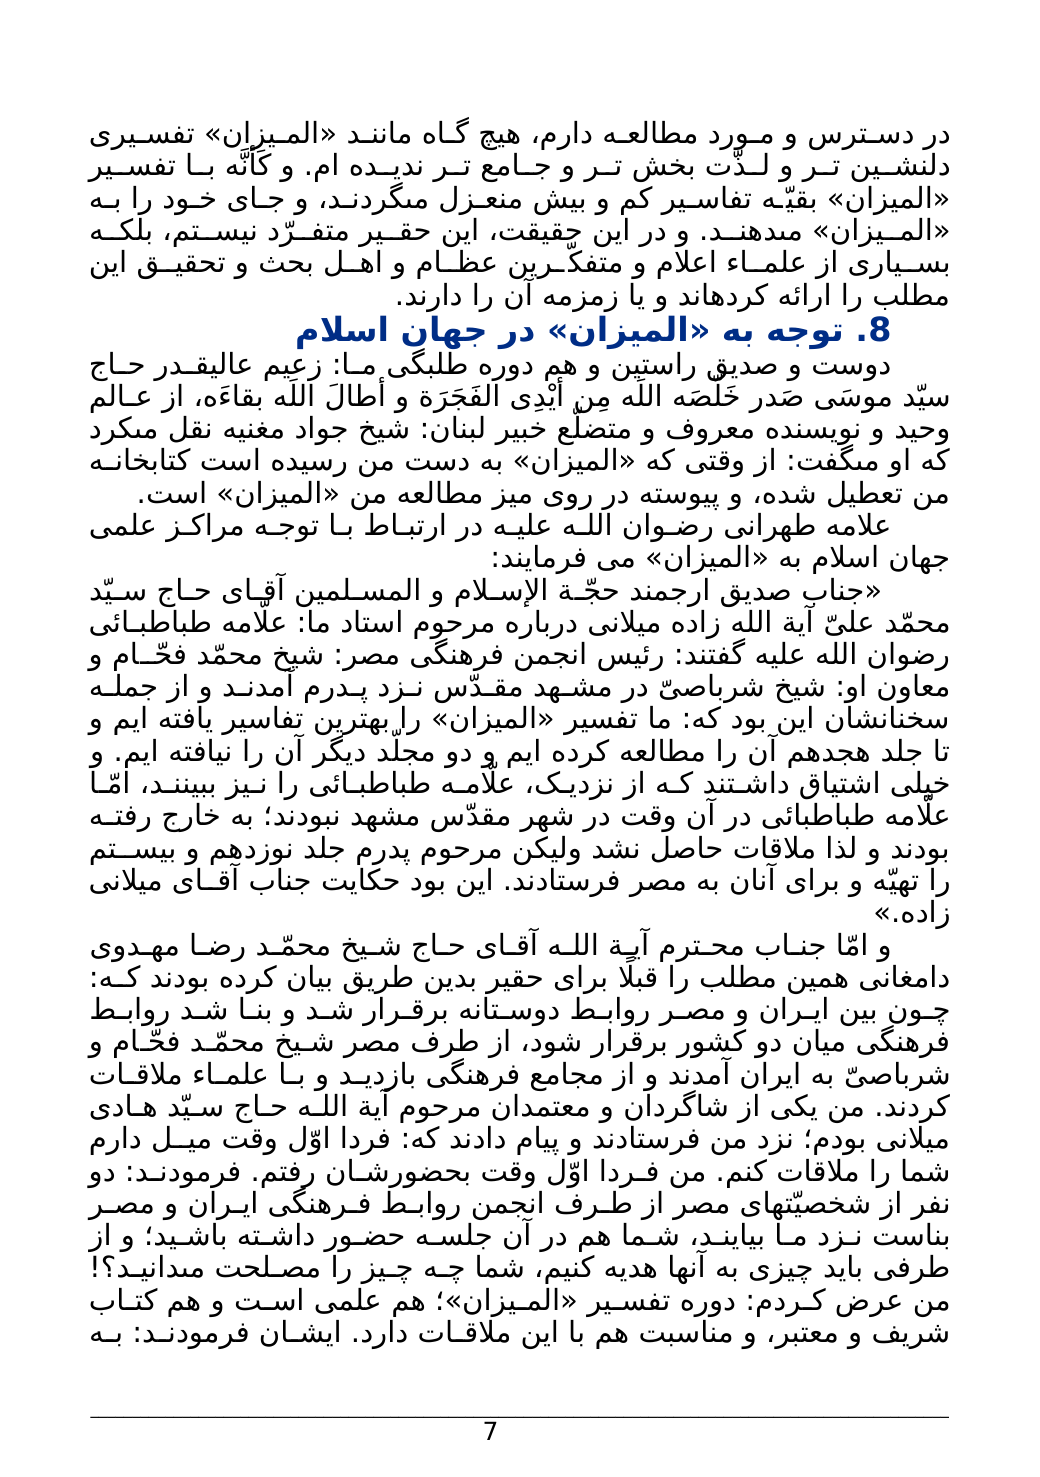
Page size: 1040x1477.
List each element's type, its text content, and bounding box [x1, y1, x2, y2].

text دوست و صدیق راستین و هم دوره طلبگى ما: زعیم عالیقدر حاج سیّد موسَى صَدر خَلّصَه اللَه مِن أیْدِى الفَجَرَة و أطالَ اللَه بقاءَه، از عالم وحید و نویسنده معروف و متضلّع خبیر لبنان: شیخ جواد مغنیه نقل مى‏کرد که او مى‏گفت: از وقتی که «المیزان» به دست من رسیده است کتابخانه من تعطیل شده، و پیوسته در روى میز مطالعه من «المیزان» است. [89, 349, 951, 510]
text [89, 118, 951, 312]
text «جناب صدیق ارجمند حجّة الإسلام و المسلمین آقاى حاج سیّد محمّد علىّ آیة الله زاده میلانى درباره مرحوم استاد ما: علّامه طباطبائى رضوان الله علیه گفتند: رئیس انجمن فرهنگى مصر: شیخ محمّد فحّام و معاون او: شیخ شرباصىّ در مشهد مقدّس نزد پدرم آمدند و از جمله سخنانشان این بود که: ما تفسیر «المیزان» را بهترین تفاسیر یافته ایم و تا جلد هجدهم آن را مطالعه کرده ایم و دو مجلّد دیگر آن را نیافته ایم. و خیلى اشتیاق داشتند که از نزدیک، علّامه طباطبائى را نیز ببینند، امّا علّامه طباطبائى در آن وقت در شهر مقدّس مشهد نبودند؛ به خارج رفته بودند و لذا ملاقات حاصل نشد ولیکن مرحوم پدرم جلد نوزدهم و بیستم را تهیّه و براى آنان به مصر فرستادند. این بود حکایت جناب آقاى میلانى زاده.» [89, 574, 951, 929]
subtitle 8. توجه به «المیزان» در جهان اسلام [148, 312, 892, 349]
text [89, 929, 951, 1349]
text علامه طهرانی رضوان الله علیه در ارتباط با توجه مراکز علمی جهان اسلام به «المیزان» می فرمایند: [89, 510, 951, 574]
